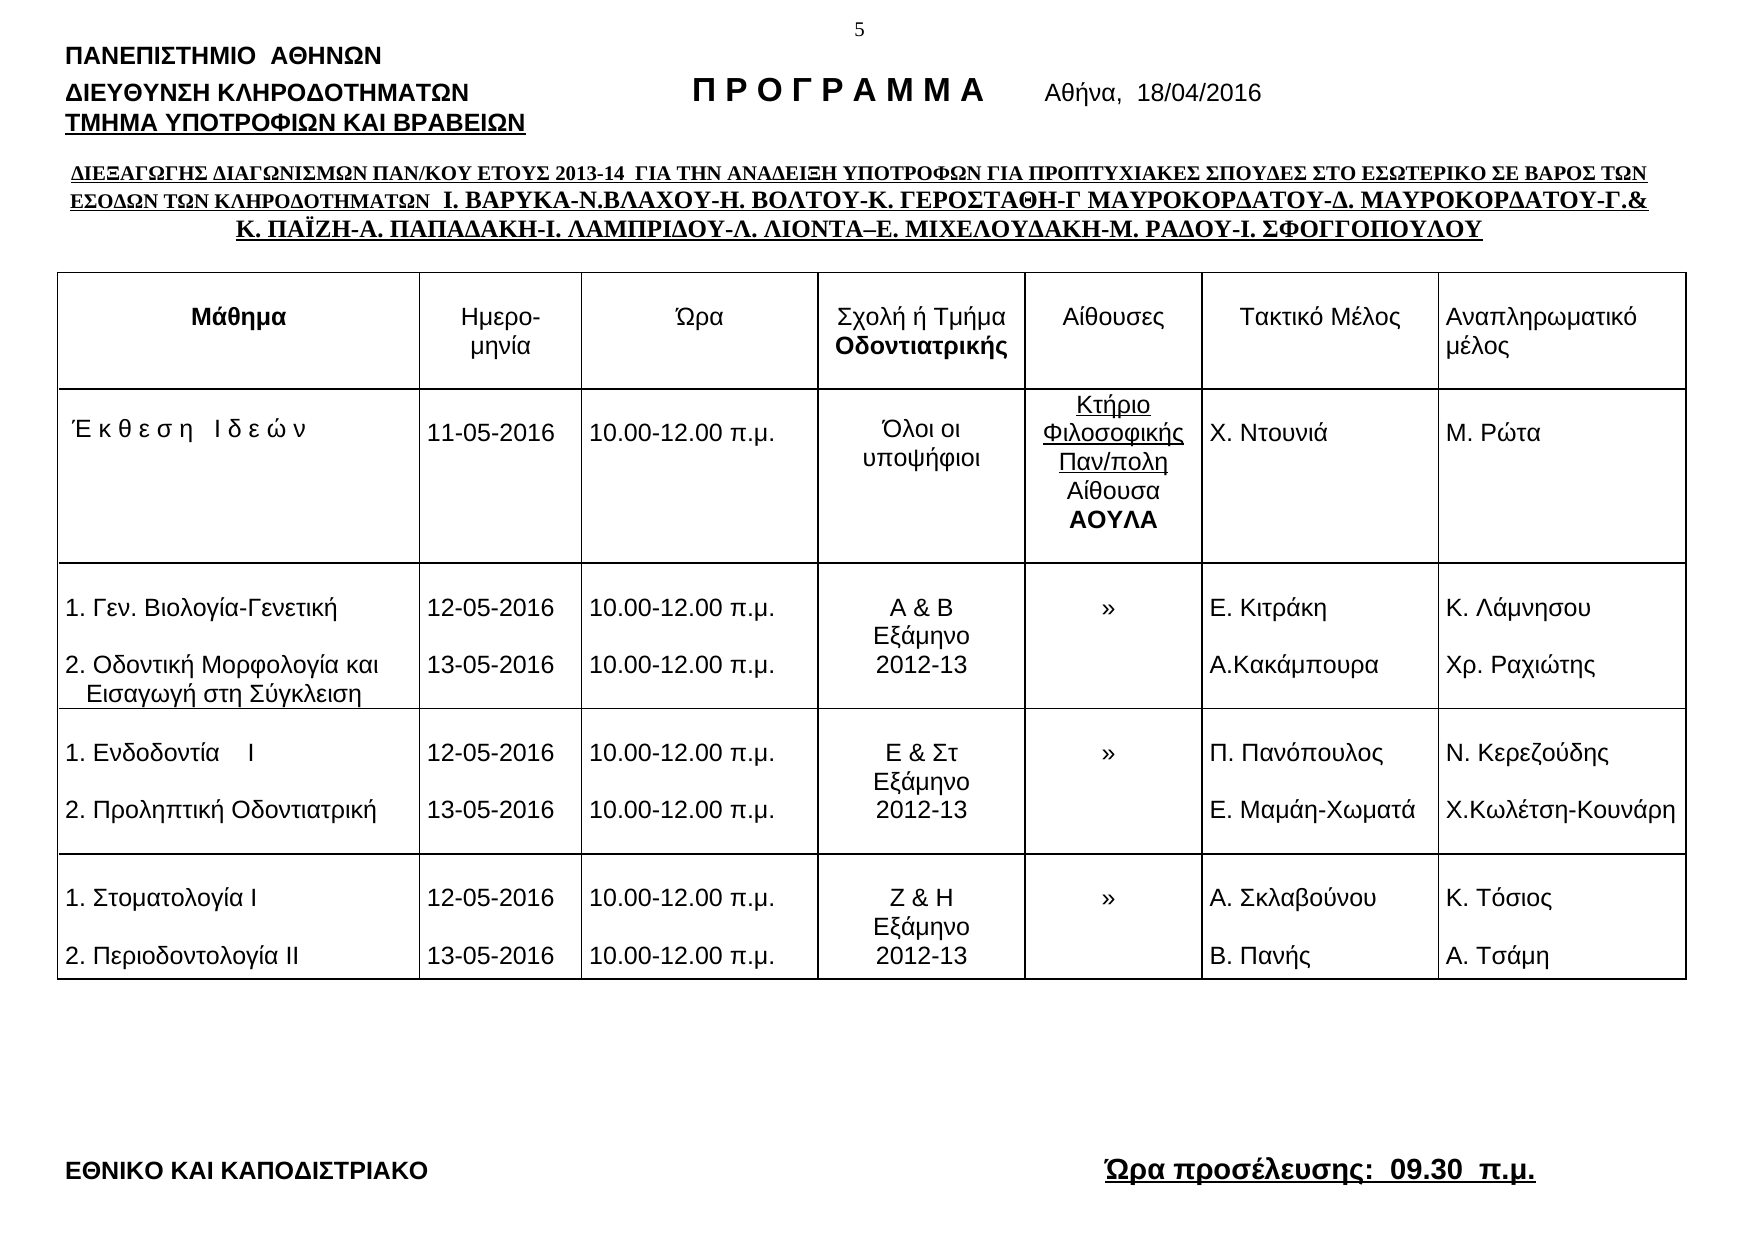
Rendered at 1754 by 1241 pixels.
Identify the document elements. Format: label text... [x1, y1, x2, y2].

table_header Αίθουσες [1026, 273, 1201, 388]
table_cell 10.00-12.00 π.μ. [582, 390, 817, 562]
table_cell 12-05-2016 13-05-2016 [420, 564, 581, 707]
table_cell Α. Σκλαβούνου Β. Πανής [1203, 855, 1438, 978]
list ΕΘΝΙΚΟ ΚΑΙ ΚΑΠΟΔΙΣΤΡΙΑΚΟ Ώρα προσέλευσης: 09.30 π.μ. [65, 1152, 1653, 1186]
table_cell Όλοι οι υποψήφιοι [819, 390, 1024, 562]
table_header Αναπληρωματικό μέλος [1439, 273, 1685, 388]
table_cell 12-05-2016 13-05-2016 [420, 855, 581, 978]
text ΠΑΝΕΠΙΣΤΗΜΙΟ ΑΘΗΝΩΝ [65, 41, 1653, 70]
table_cell Κτήριο Φιλοσοφικής Παν/πολη Αίθουσα ΑΟΥΛΑ [1026, 390, 1201, 562]
table_cell 11-05-2016 [420, 390, 581, 562]
table_header Μάθημα [58, 273, 419, 388]
table_cell 1. Στοματολογία Ι 2. Περιοδοντολογία ΙΙ [58, 854, 419, 978]
table_header Σχολή ή Τμήμα Οδοντιατρικής [819, 273, 1024, 388]
table_cell Π. Πανόπουλος Ε. Μαμάη-Χωματά [1203, 709, 1438, 853]
list ΔΙΕΞΑΓΩΓΗΣ ΔΙΑΓΩΝΙΣΜΩΝ ΠΑΝ/ΚΟΥ ΕΤΟΥΣ 2013-14 ΓΙΑ ΤΗΝ ΑΝΑΔΕΙΞΗ ΥΠΟΤΡΟΦΩΝ ΓΙΑ ΠΡΟΠΤΥΧΙΑΚΕΣ ΣΠΟΥΔΕΣ ΣΤΟ ΕΣΩΤΕΡΙΚΟ ΣΕ ΒΑΡΟΣ ΤΩΝ ΕΣΟΔΩΝ ΤΩΝ ΚΛΗΡΟΔΟΤΗΜΑΤΩΝ Ι. ΒΑΡΥΚΑ-Ν.ΒΛΑΧΟΥ-Η. ΒΟΛΤΟΥ-Κ. ΓΕΡΟΣΤΑΘΗ-Γ ΜΑΥΡΟΚΟΡΔΑΤΟΥ-Δ. ΜΑΥΡΟΚΟΡΔΑΤΟΥ-Γ.& Κ. ΠΑΪΖΗ-Α. ΠΑΠΑΔΑΚΗ-Ι. ΛΑΜΠΡΙΔΟΥ-Λ. ΛΙΟΝΤΑ–Ε. ΜΙΧΕΛΟΥΔΑΚΗ-Μ. ΡΑΔΟΥ-Ι. ΣΦΟΓΓΟΠΟΥΛΟΥ [65, 161, 1653, 243]
table_cell 1. Γεν. Βιολογία-Γενετική 2. Οδοντική Μορφολογία και Εισαγωγή στη Σύγκλειση [58, 563, 419, 707]
table_cell » [1026, 564, 1201, 707]
table_cell Έ κ θ ε σ η Ι δ ε ώ ν [58, 389, 419, 562]
table_cell Ε. Κιτράκη Α.Κακάμπουρα [1203, 564, 1438, 707]
table_cell 10.00-12.00 π.μ. 10.00-12.00 π.μ. [582, 564, 817, 707]
table_header Τακτικό Μέλος [1203, 273, 1438, 388]
text ΤΜΗΜΑ ΥΠΟΤΡΟΦΙΩΝ ΚΑΙ ΒΡΑΒΕΙΩΝ [65, 108, 1653, 137]
table_cell 1. Ενδοδοντία Ι 2. Προληπτική Οδοντιατρική [58, 709, 419, 853]
table_cell » [1026, 855, 1201, 978]
table_cell » [1026, 709, 1201, 853]
table_cell Ζ & Η Εξάμηνο 2012-13 [819, 855, 1024, 978]
text ΔΙΕΥΘΥΝΣΗ ΚΛΗΡΟΔΟΤΗΜΑΤΩΝ Π Ρ Ο Γ Ρ Α Μ Μ Α Αθήνα, 18/04/2016 [65, 70, 1653, 108]
table_cell Α & Β Εξάμηνο 2012-13 [819, 564, 1024, 707]
table_header Ώρα [582, 273, 817, 388]
table_cell 12-05-2016 13-05-2016 [420, 709, 581, 853]
table_header Ημερο- μηνία [420, 273, 581, 388]
table_cell 10.00-12.00 π.μ. 10.00-12.00 π.μ. [582, 855, 817, 978]
table_cell Ε & Στ Εξάμηνο 2012-13 [819, 709, 1024, 853]
table_cell Χ. Ντουνιά [1203, 390, 1438, 562]
table_cell Μ. Ρώτα [1439, 390, 1685, 562]
table_cell Ν. Κερεζούδης Χ.Κωλέτση-Κουνάρη [1439, 709, 1685, 853]
table_cell 10.00-12.00 π.μ. 10.00-12.00 π.μ. [582, 709, 817, 853]
table_cell Κ. Λάμνησου Χρ. Ραχιώτης [1439, 564, 1685, 707]
table_cell Κ. Τόσιος Α. Τσάμη [1439, 855, 1685, 978]
